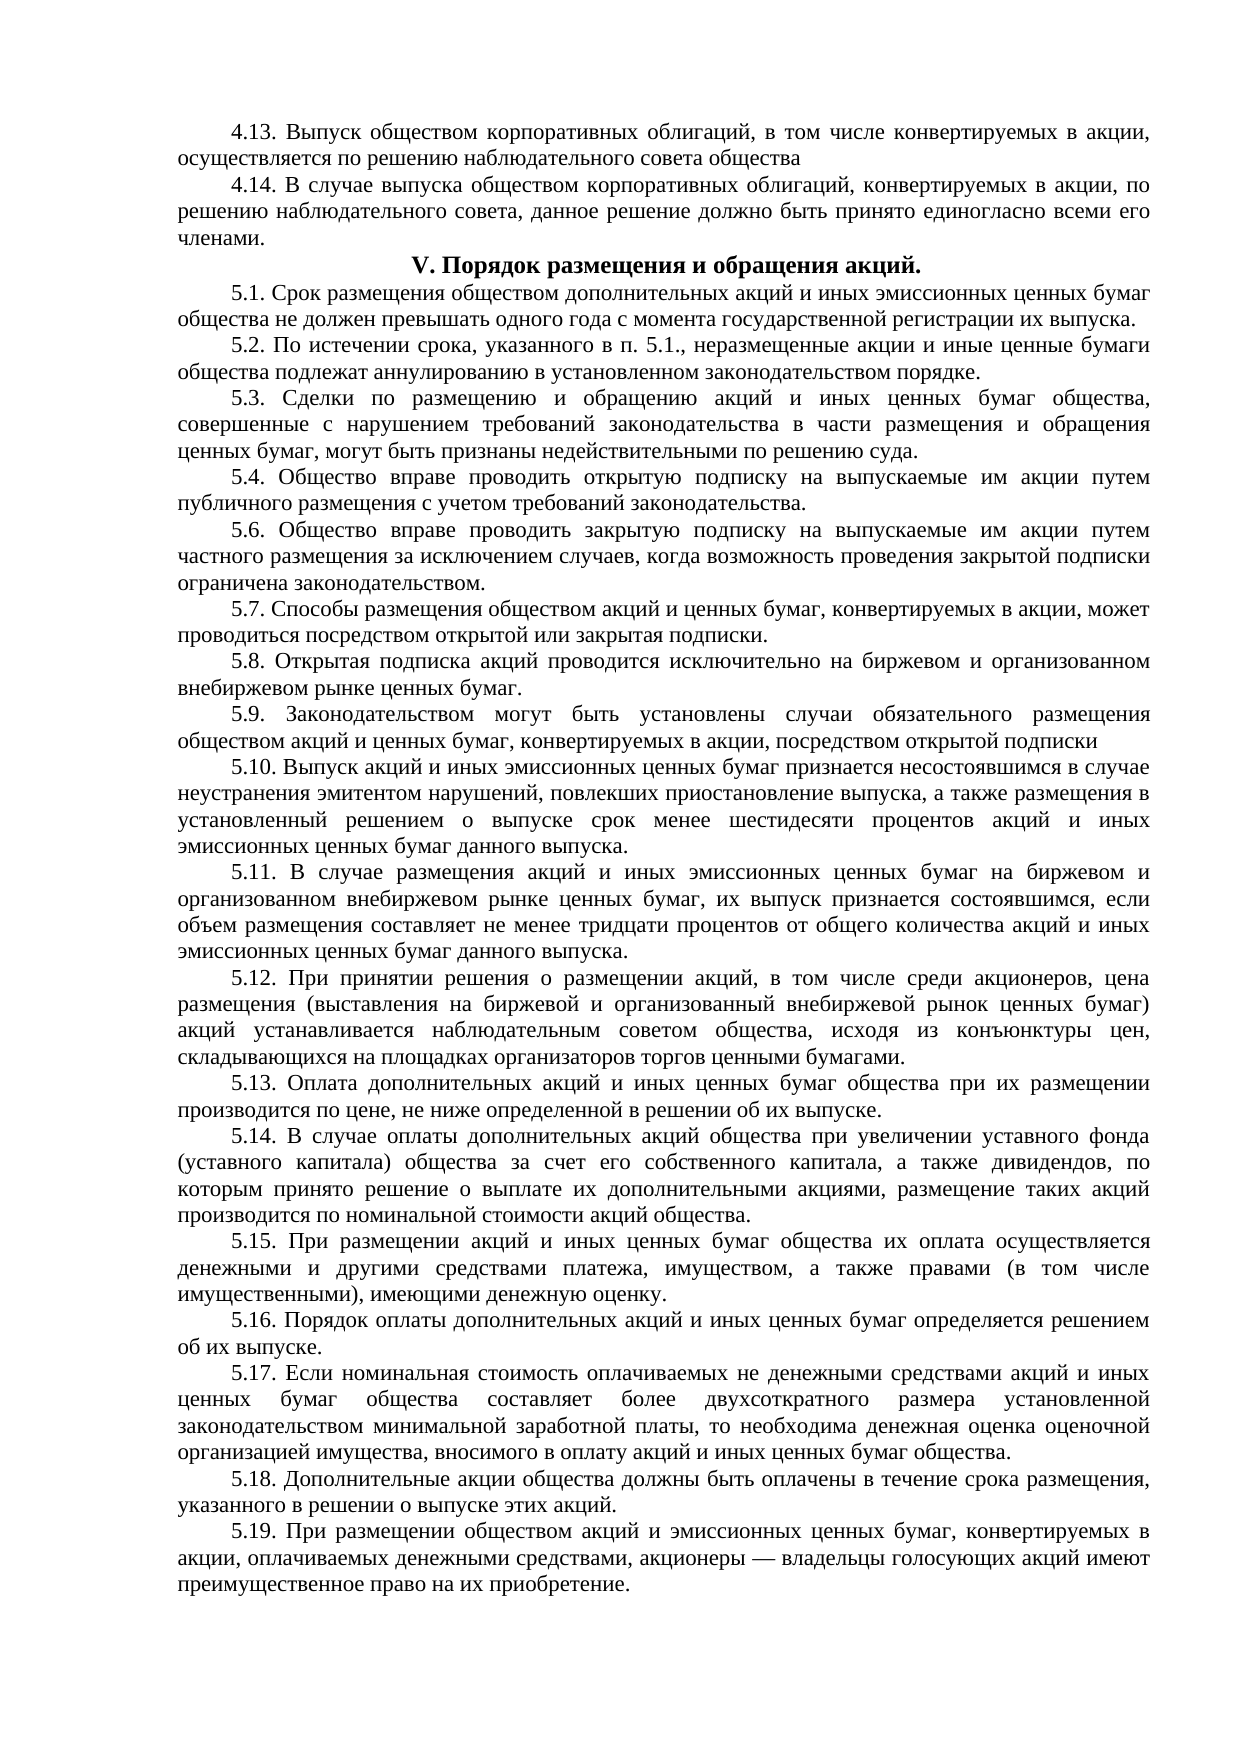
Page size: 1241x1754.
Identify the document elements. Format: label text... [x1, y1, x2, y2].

text 5.12. При принятии решения о размещении акций, в том числе среди акционеров, цена размещения (выставления на биржевой и организованный внебиржевой рынок ценных бумаг) акций устанавливается наблюдательным советом общества, исходя из конъюнктуры цен, складывающихся на площадках организаторов торгов ценными бумагами. [177, 964, 1152, 1069]
text 5.7. Способы размещения обществом акций и ценных бумаг, конвертируемых в акции, может проводиться посредством открытой или закрытая подписки. [177, 595, 1152, 648]
text 4.14. В случае выпуска обществом корпоративных облигаций, конвертируемых в акции, по решению наблюдательного совета, данное решение должно быть принято единогласно всеми его членами. [177, 171, 1152, 250]
text 5.3. Сделки по размещению и обращению акций и иных ценных бумаг общества, совершенные с нарушением требований законодательства в части размещения и обращения ценных бумаг, могут быть признаны недействительными по решению суда. [177, 384, 1152, 463]
text 5.9. Законодательством могут быть установлены случаи обязательного размещения обществом акций и ценных бумаг, конвертируемых в акции, посредством открытой подписки [177, 700, 1152, 753]
text 5.2. По истечении срока, указанного в п. 5.1., неразмещенные акции и иные ценные бумаги общества подлежат аннулированию в установленном законодательством порядке. [177, 331, 1152, 384]
text 5.4. Общество вправе проводить открытую подписку на выпускаемые им акции путем публичного размещения с учетом требований законодательства. [177, 463, 1152, 516]
text 5.16. Порядок оплаты дополнительных акций и иных ценных бумаг определяется решением об их выпуске. [177, 1306, 1152, 1359]
text 5.15. При размещении акций и иных ценных бумаг общества их оплата осуществляется денежными и другими средствами платежа, имуществом, а также правами (в том числе имущественными), имеющими денежную оценку. [177, 1227, 1152, 1306]
text 5.8. Открытая подписка акций проводится исключительно на биржевом и организованном внебиржевом рынке ценных бумаг. [177, 648, 1152, 700]
text 5.13. Оплата дополнительных акций и иных ценных бумаг общества при их размещении производится по цене, не ниже определенной в решении об их выпуске. [177, 1069, 1152, 1122]
text 5.18. Дополнительные акции общества должны быть оплачены в течение срока размещения, указанного в решении о выпуске этих акций. [177, 1464, 1152, 1517]
text 4.13. Выпуск обществом корпоративных облигаций, в том числе конвертируемых в акции, осуществляется по решению наблюдательного совета общества [177, 118, 1152, 171]
text 5.10. Выпуск акций и иных эмиссионных ценных бумаг признается несостоявшимся в случае неустранения эмитентом нарушений, повлекших приостановление выпуска, а также размещения в установленный решением о выпуске срок менее шестидесяти процентов акций и иных эмиссионных ценных бумаг данного выпуска. [177, 753, 1152, 858]
text 5.14. В случае оплаты дополнительных акций общества при увеличении уставного фонда (уставного капитала) общества за счет его собственного капитала, а также дивидендов, по которым принято решение о выплате их дополнительными акциями, размещение таких акций производится по номинальной стоимости акций общества. [177, 1122, 1152, 1227]
text V. Порядок размещения и обращения акций. [177, 250, 1152, 279]
text 5.11. В случае размещения акций и иных эмиссионных ценных бумаг на биржевом и организованном внебиржевом рынке ценных бумаг, их выпуск признается состоявшимся, если объем размещения составляет не менее тридцати процентов от общего количества акций и иных эмиссионных ценных бумаг данного выпуска. [177, 858, 1152, 964]
text 5.17. Если номинальная стоимость оплачиваемых не денежными средствами акций и иных ценных бумаг общества составляет более двухсоткратного размера установленной законодательством минимальной заработной платы, то необходима денежная оценка оценочной организацией имущества, вносимого в оплату акций и иных ценных бумаг общества. [177, 1359, 1152, 1464]
text 5.1. Срок размещения обществом дополнительных акций и иных эмиссионных ценных бумаг общества не должен превышать одного года с момента государственной регистрации их выпуска. [177, 279, 1152, 331]
text 5.19. При размещении обществом акций и эмиссионных ценных бумаг, конвертируемых в акции, оплачиваемых денежными средствами, акционеры — владельцы голосующих акций имеют преимущественное право на их приобретение. [177, 1517, 1152, 1596]
text 5.6. Общество вправе проводить закрытую подписку на выпускаемые им акции путем частного размещения за исключением случаев, когда возможность проведения закрытой подписки ограничена законодательством. [177, 516, 1152, 595]
